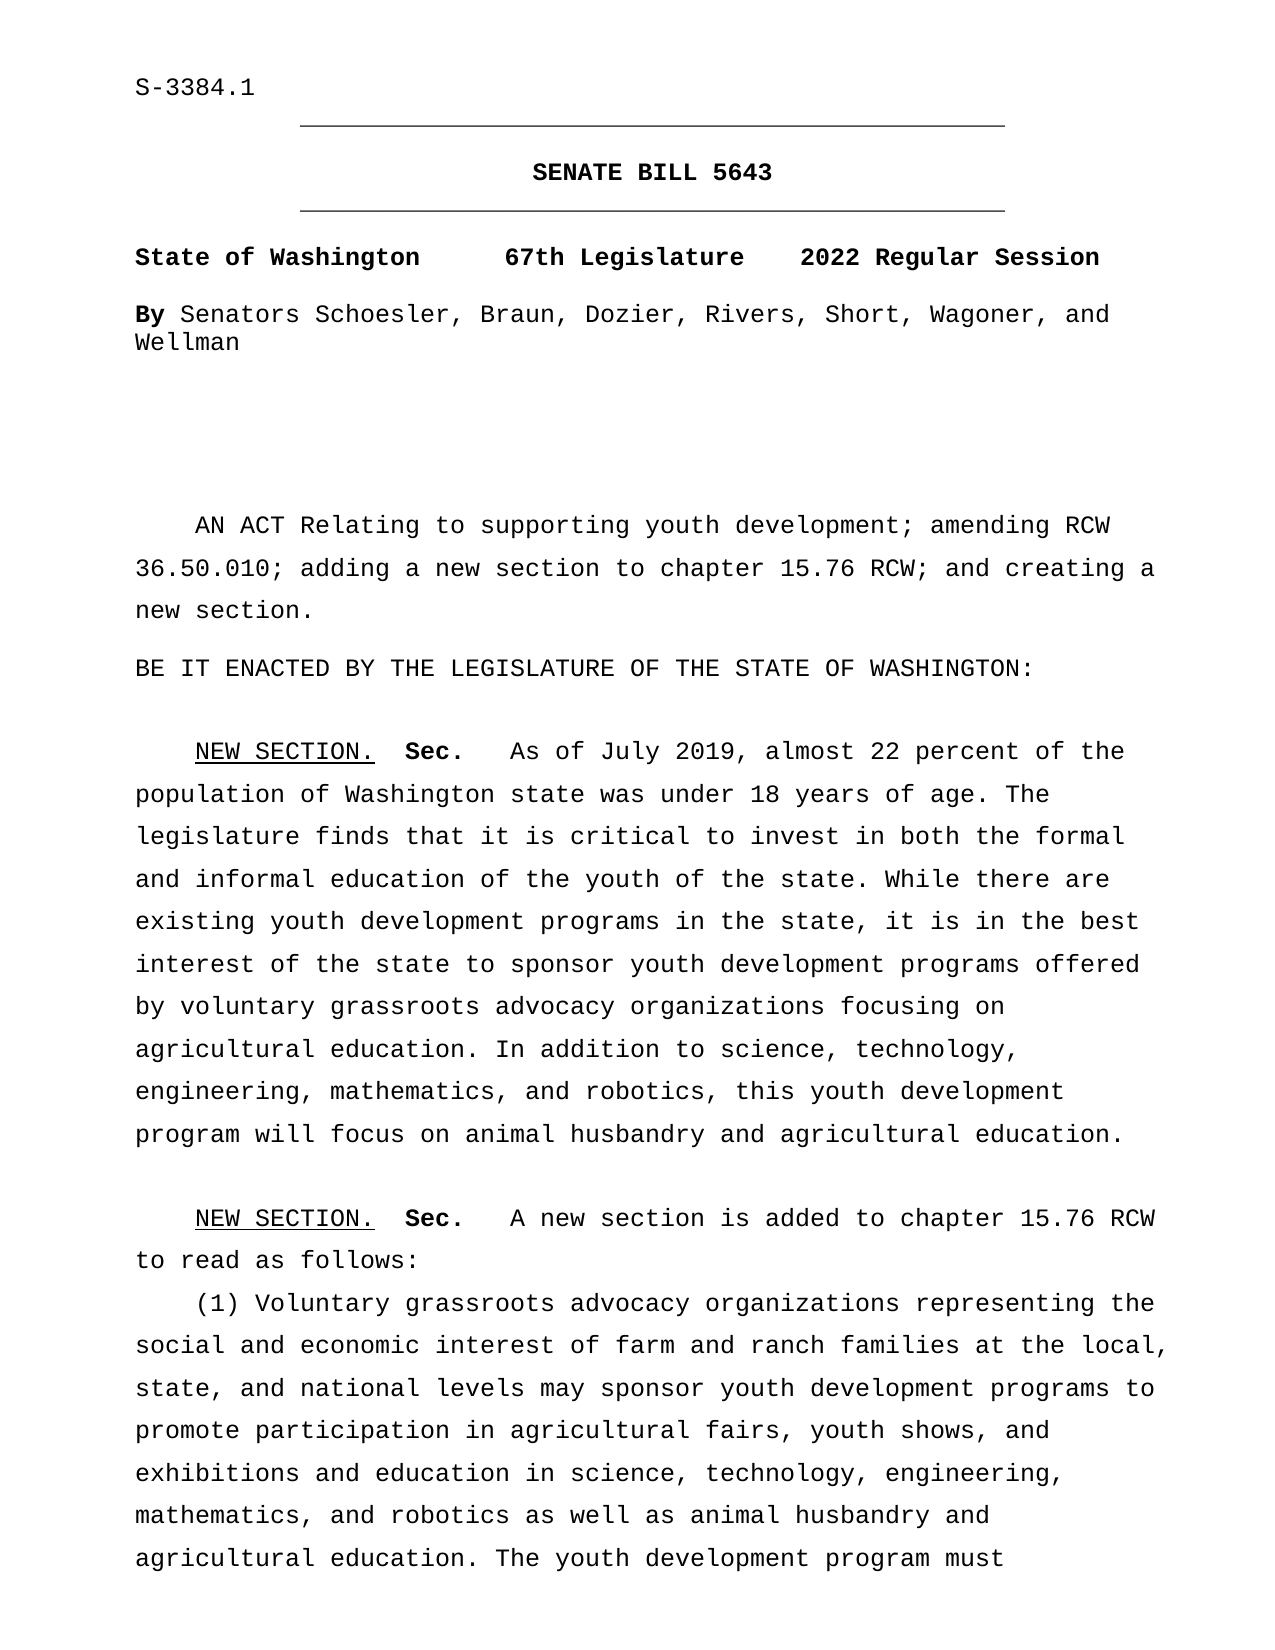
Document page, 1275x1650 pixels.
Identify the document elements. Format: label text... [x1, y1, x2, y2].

text AN ACT Relating to supporting youth development; amending RCW 36.50.010; adding a new section to chapter 15.76 RCW; and creating a new section. [135, 500, 1170, 627]
text _______________________________________________ [135, 103, 1170, 132]
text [135, 1277, 1170, 1575]
text NEW SECTION. Sec. A new section is added to chapter 15.76 RCW to read as follows: [135, 1192, 1170, 1277]
text BE IT ENACTED BY THE LEGISLATURE OF THE STATE OF WASHINGTON: [135, 656, 1170, 684]
text _______________________________________________ [135, 188, 1170, 217]
text SENATE BILL 5643 [135, 160, 1170, 188]
text S-3384.1 [135, 75, 1170, 103]
text State of Washington 67th Legislature 2022 Regular Session [135, 245, 1170, 273]
text By Senators Schoesler, Braun, Dozier, Rivers, Short, Wagoner, and Wellman [135, 302, 1170, 358]
text NEW SECTION. Sec. As of July 2019, almost 22 percent of the population of Washington state was under 18 years of age. The legislature finds that it is critical to invest in both the formal and informal education of the youth of the state. While there are existing youth development programs in the state, it is in the best interest of the state to sponsor youth development programs offered by voluntary grassroots advocacy organizations focusing on agricultural education. In addition to science, technology, engineering, mathematics, and robotics, this youth development program will focus on animal husbandry and agricultural education. [135, 726, 1170, 1151]
